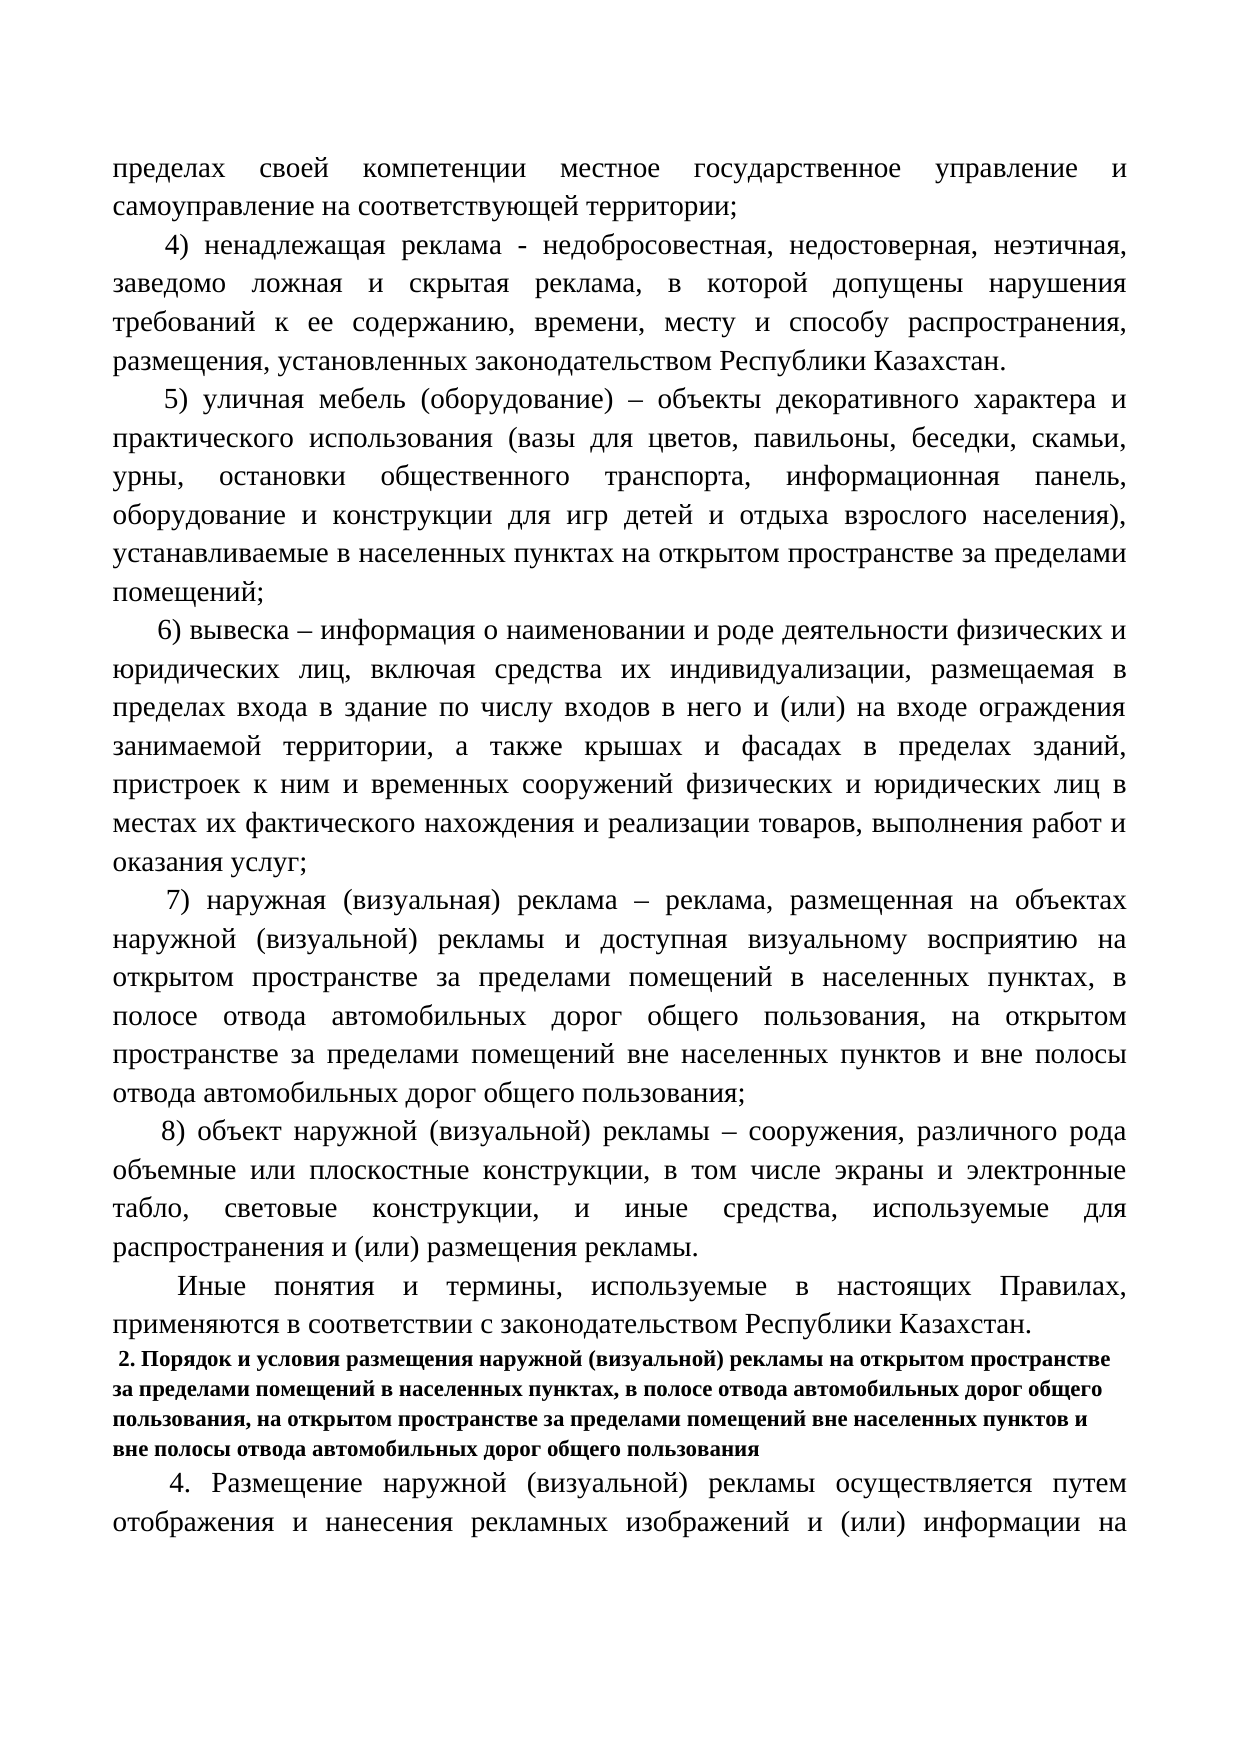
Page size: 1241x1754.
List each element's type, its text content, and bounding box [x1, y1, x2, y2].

text 7) наружная (визуальная) реклама – реклама, размещенная на объектах наружной (визуальной) рекламы и доступная визуальному восприятию на открытом пространстве за пределами помещений в населенных пунктах, в полосе отвода автомобильных дорог общего пользования, на открытом пространстве за пределами помещений вне населенных пунктов и вне полосы отвода автомобильных дорог общего пользования; [112, 882, 1128, 1108]
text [112, 150, 1128, 222]
text 4) ненадлежащая реклама - недобросовестная, недостоверная, неэтичная, заведомо ложная и скрытая реклама, в которой допущены нарушения требований к ее содержанию, времени, месту и способу распространения, размещения, установленных законодательством Республики Казахстан. [112, 227, 1128, 376]
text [112, 1466, 1128, 1538]
text 2. Порядок и условия размещения наружной (визуальной) рекламы на открытом пространстве за пределами помещений в населенных пунктах, в полосе отвода автомобильных дорог общего пользования, на открытом пространстве за пределами помещений вне населенных пунктов и вне полосы отвода автомобильных дорог общего пользования [112, 1345, 1128, 1462]
text Иные понятия и термины, используемые в настоящих Правилах, применяются в соответствии с законодательством Республики Казахстан. [112, 1268, 1128, 1340]
text 6) вывеска – информация о наименовании и роде деятельности физических и юридических лиц, включая средства их индивидуализации, размещаемая в пределах входа в здание по числу входов в него и (или) на входе ограждения занимаемой территории, а также крышах и фасадах в пределах зданий, пристроек к ним и временных сооружений физических и юридических лиц в местах их фактического нахождения и реализации товаров, выполнения работ и оказания услуг; [112, 612, 1128, 877]
text 5) уличная мебель (оборудование) – объекты декоративного характера и практического использования (вазы для цветов, павильоны, беседки, скамьи, урны, остановки общественного транспорта, информационная панель, оборудование и конструкции для игр детей и отдыха взрослого населения), устанавливаемые в населенных пунктах на открытом пространстве за пределами помещений; [112, 381, 1128, 607]
text 8) объект наружной (визуальной) рекламы – сооружения, различного рода объемные или плоскостные конструкции, в том числе экраны и электронные табло, световые конструкции, и иные средства, используемые для распространения и (или) размещения рекламы. [112, 1113, 1128, 1263]
